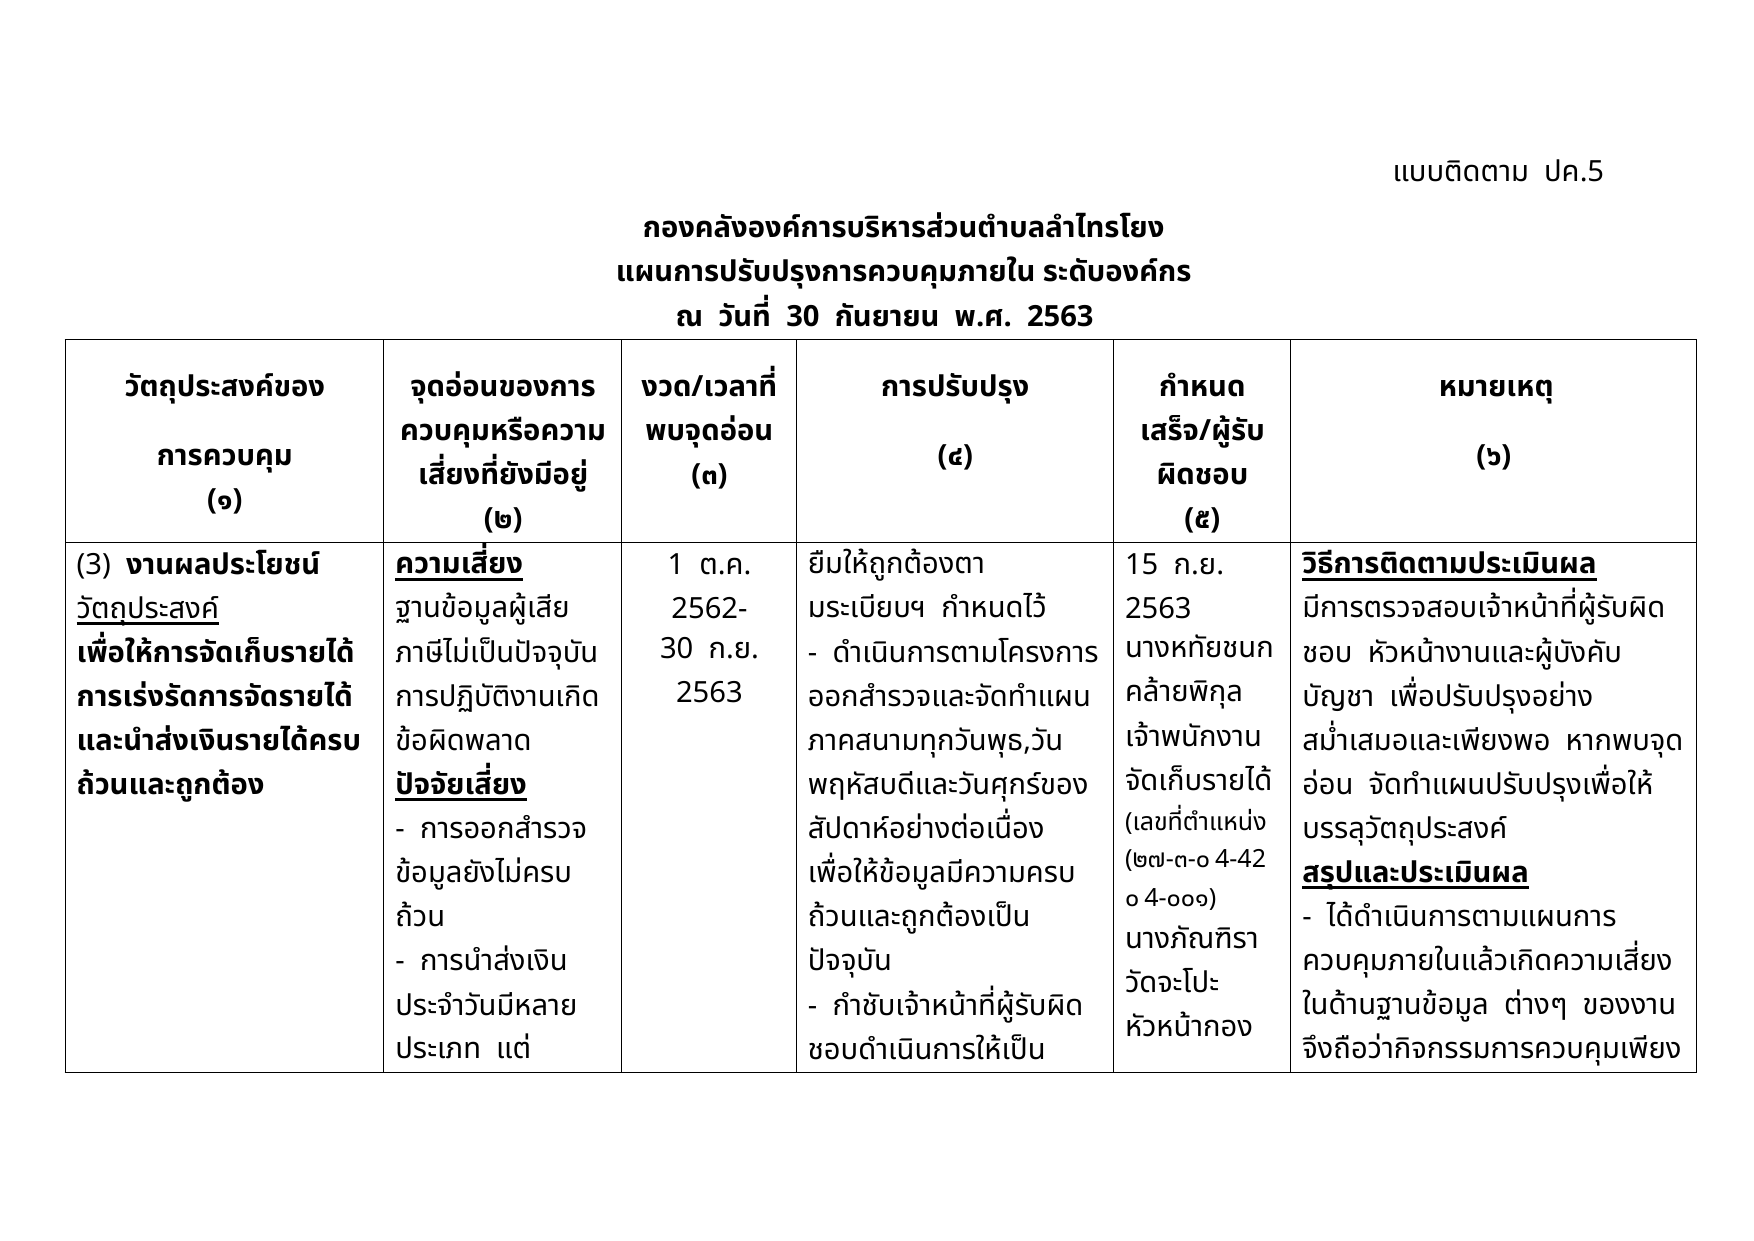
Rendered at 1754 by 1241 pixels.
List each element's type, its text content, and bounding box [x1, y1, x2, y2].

text ณ วันที่ 30 กันยายน พ.ศ. 2563 [150, 295, 1604, 339]
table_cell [1114, 543, 1290, 1072]
table_header การปรับปรุง (๔) [797, 340, 1113, 542]
table_header วัตถุประสงค์ของ การควบคุม (๑) [66, 340, 383, 542]
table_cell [1291, 543, 1696, 1072]
text แผนการปรับปรุงการควบคุมภายใน ระดับองค์กร [150, 251, 1604, 295]
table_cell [66, 543, 383, 1072]
table_header หมายเหตุ (๖) [1291, 340, 1696, 542]
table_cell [797, 543, 1113, 1072]
text กองคลังองค์การบริหารส่วนตำบลลำไทรโยง [150, 207, 1604, 251]
table_header จุดอ่อนของการควบคุมหรือความเสี่ยงที่ยังมีอยู่ (๒) [384, 340, 621, 542]
table_header งวด/เวลาที่พบจุดอ่อน (๓) [622, 340, 796, 542]
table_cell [622, 543, 796, 1072]
table_header กำหนดเสร็จ/ผู้รับผิดชอบ (๕) [1114, 340, 1290, 542]
text แบบติดตาม ปค.5 [150, 150, 1604, 194]
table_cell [384, 543, 621, 1072]
